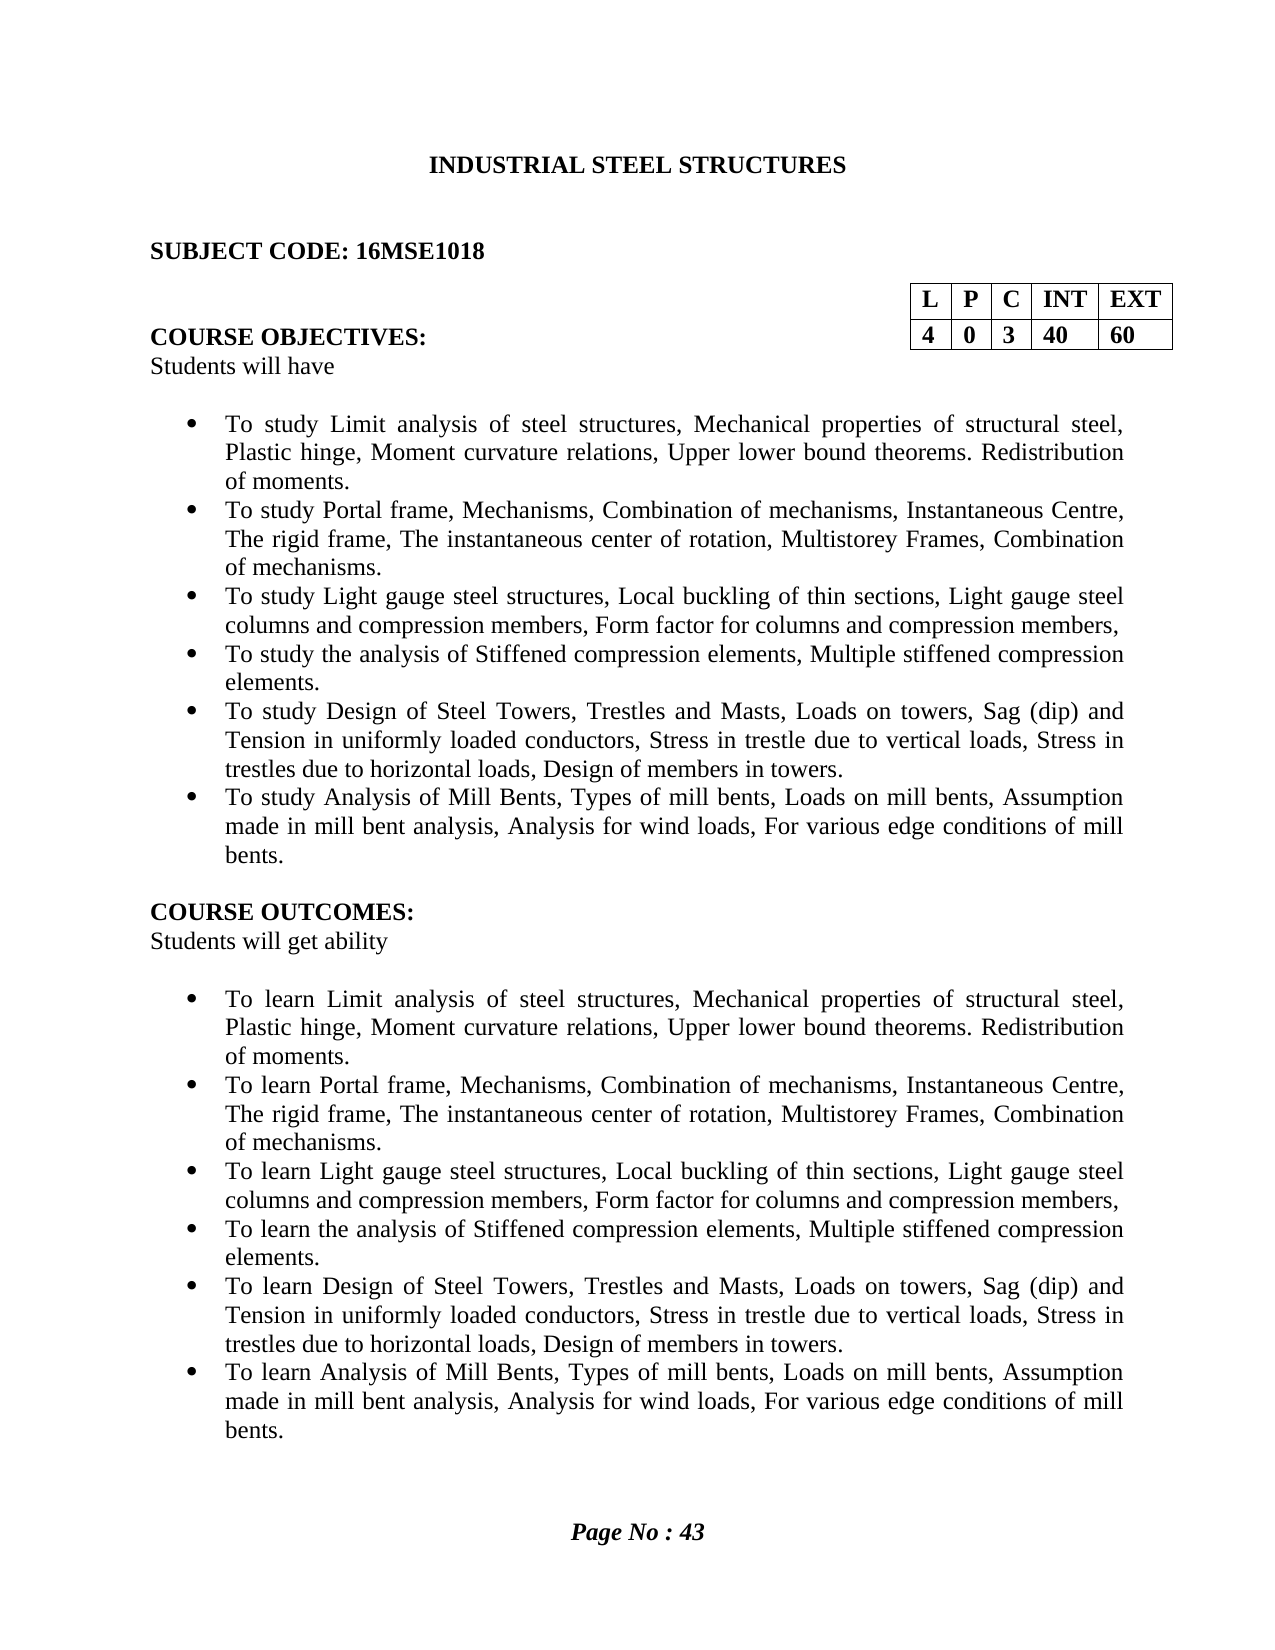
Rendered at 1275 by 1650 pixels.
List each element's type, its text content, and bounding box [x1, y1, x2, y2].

list To study Portal frame, Mechanisms, Combination of mechanisms, Instantaneous Centre, The rigid frame, The instantaneous center of rotation, Multistorey Frames, Combination of mechanisms. [187, 495, 1125, 581]
table_cell 3 [992, 320, 1031, 349]
table_header INT [1032, 284, 1098, 319]
text Students will get ability [150, 926, 1125, 955]
list To learn Limit analysis of steel structures, Mechanical properties of structural steel, Plastic hinge, Moment curvature relations, Upper lower bound theorems. Redistribution of moments. [187, 984, 1125, 1070]
table_cell 4 [911, 320, 951, 349]
table_header P [952, 284, 991, 319]
list To learn the analysis of Stiffened compression elements, Multiple stiffened compression elements. [187, 1214, 1125, 1271]
list To learn Design of Steel Towers, Trestles and Masts, Loads on towers, Sag (dip) and Tension in uniformly loaded conductors, Stress in trestle due to vertical loads, Stress in trestles due to horizontal loads, Design of members in towers. [187, 1271, 1125, 1357]
list To learn Portal frame, Mechanisms, Combination of mechanisms, Instantaneous Centre, The rigid frame, The instantaneous center of rotation, Multistorey Frames, Combination of mechanisms. [187, 1070, 1125, 1156]
text COURSE OUTCOMES: [150, 897, 1125, 926]
list To study Limit analysis of steel structures, Mechanical properties of structural steel, Plastic hinge, Moment curvature relations, Upper lower bound theorems. Redistribution of moments. [187, 409, 1125, 495]
list To study Design of Steel Towers, Trestles and Masts, Loads on towers, Sag (dip) and Tension in uniformly loaded conductors, Stress in trestle due to vertical loads, Stress in trestles due to horizontal loads, Design of members in towers. [187, 696, 1125, 782]
table_header L [911, 284, 951, 319]
text Students will have [150, 351, 1125, 380]
list To learn Light gauge steel structures, Local buckling of thin sections, Light gauge steel columns and compression members, Form factor for columns and compression members, [187, 1156, 1125, 1214]
text SUBJECT CODE: 16MSE1018 [150, 236, 1125, 265]
list To study the analysis of Stiffened compression elements, Multiple stiffened compression elements. [187, 639, 1125, 696]
text COURSE OBJECTIVES: [150, 322, 1125, 351]
table_cell 60 [1099, 320, 1172, 349]
text INDUSTRIAL STEEL STRUCTURES [150, 150, 1125, 179]
list To study Light gauge steel structures, Local buckling of thin sections, Light gauge steel columns and compression members, Form factor for columns and compression members, [187, 581, 1125, 639]
table_header EXT [1099, 284, 1172, 319]
table_cell 0 [952, 320, 991, 349]
table_cell 40 [1032, 320, 1098, 349]
list To study Analysis of Mill Bents, Types of mill bents, Loads on mill bents, Assumption made in mill bent analysis, Analysis for wind loads, For various edge conditions of mill bents. [187, 782, 1125, 869]
table_header C [992, 284, 1031, 319]
list To learn Analysis of Mill Bents, Types of mill bents, Loads on mill bents, Assumption made in mill bent analysis, Analysis for wind loads, For various edge conditions of mill bents. [187, 1357, 1125, 1444]
